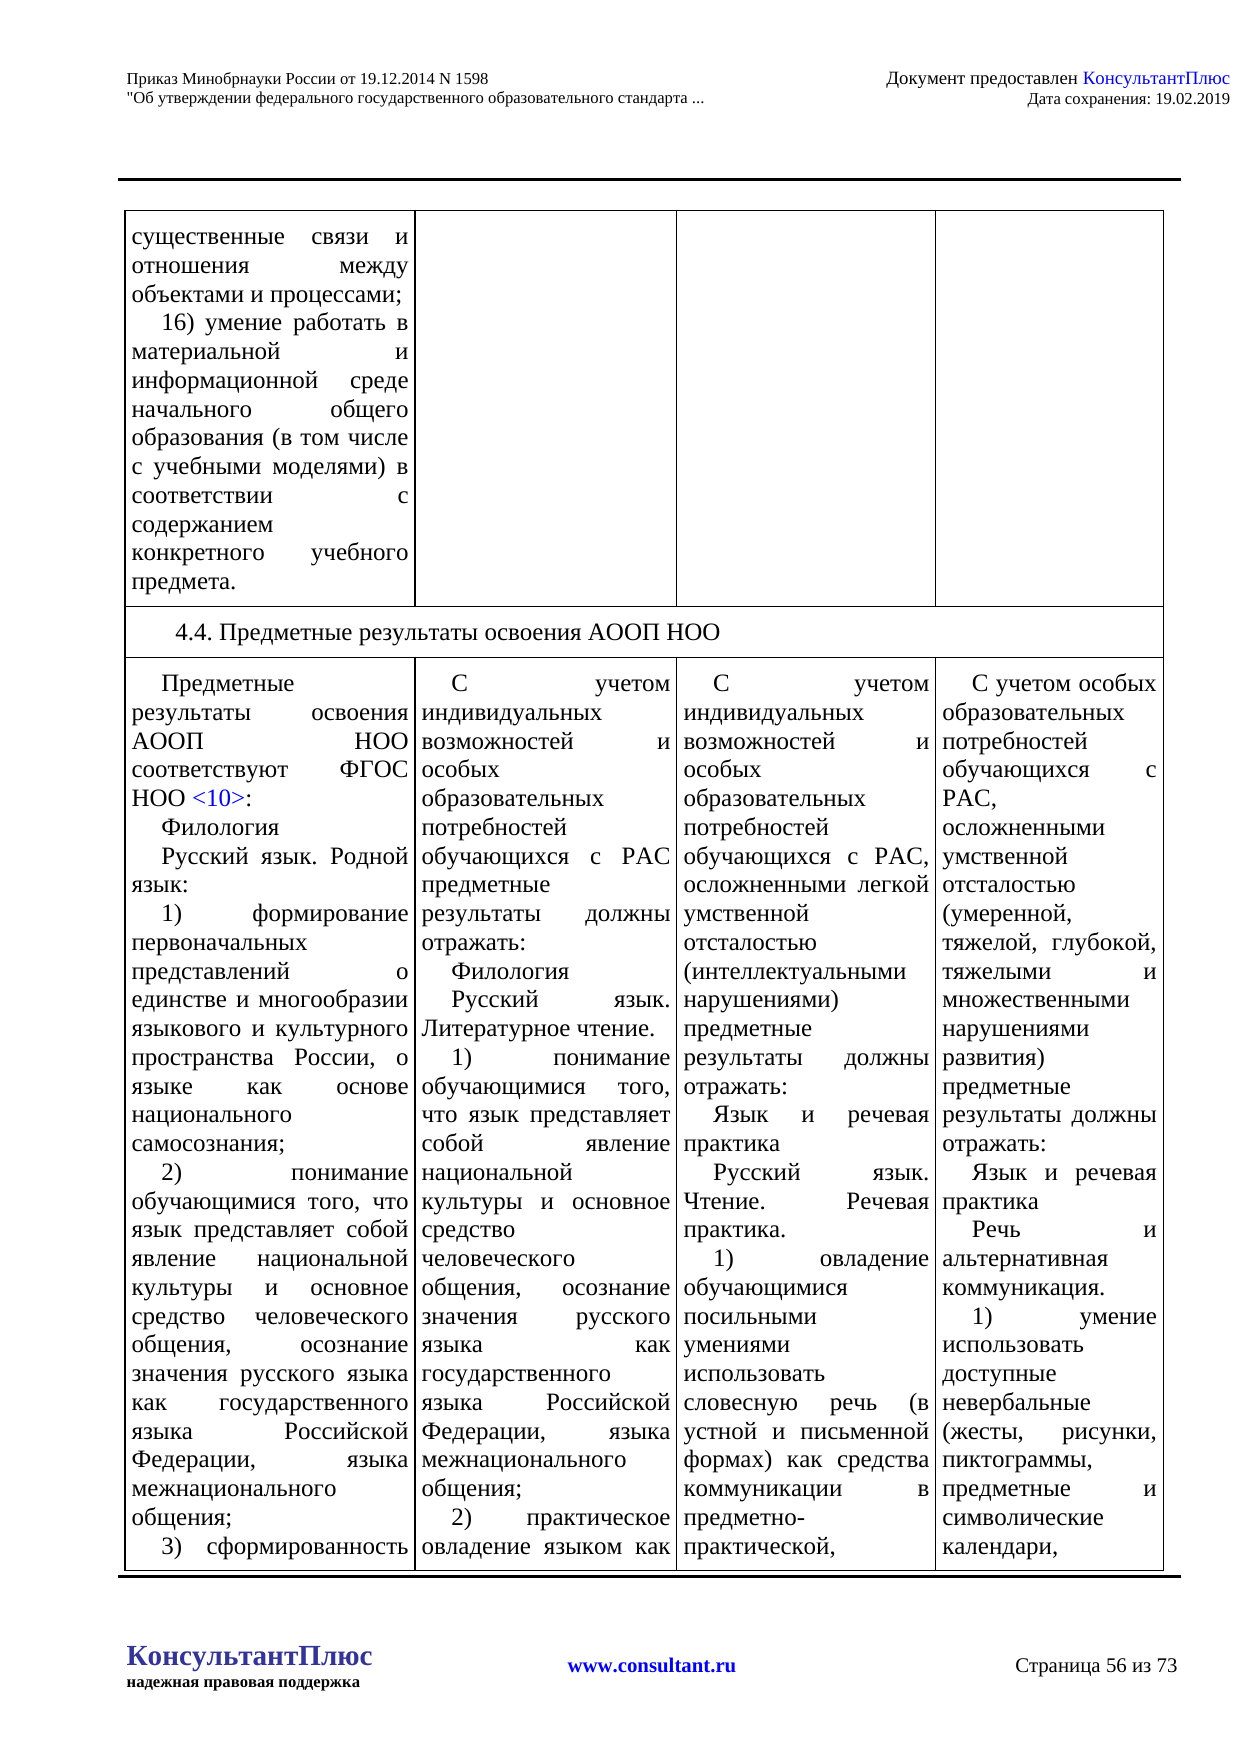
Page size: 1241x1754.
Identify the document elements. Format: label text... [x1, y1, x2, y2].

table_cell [677, 658, 935, 1570]
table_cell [936, 658, 1163, 1570]
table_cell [126, 658, 414, 1570]
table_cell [416, 211, 676, 606]
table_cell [416, 658, 676, 1570]
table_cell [126, 211, 414, 606]
table_cell 4.4. Предметные результаты освоения АООП НОО [126, 607, 1163, 657]
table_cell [936, 211, 1163, 606]
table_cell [677, 211, 935, 606]
